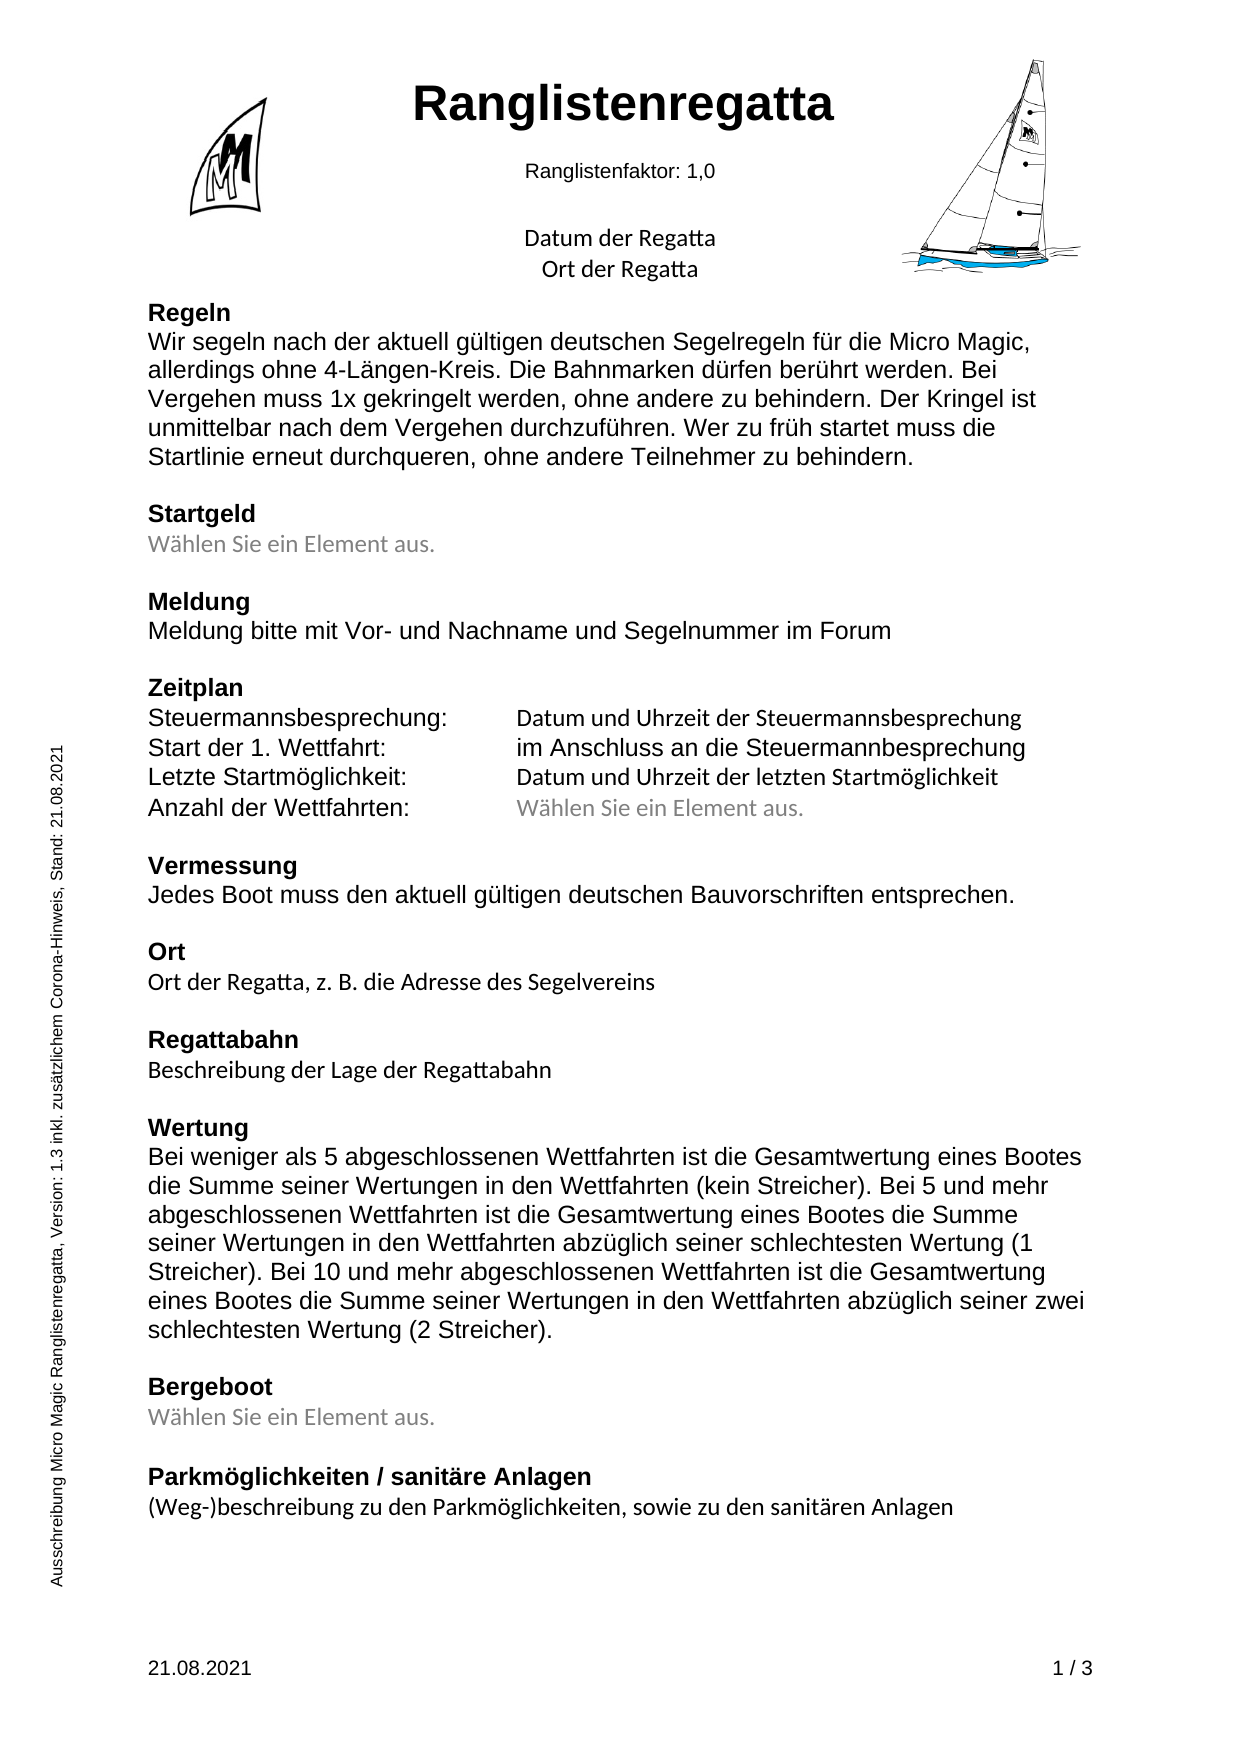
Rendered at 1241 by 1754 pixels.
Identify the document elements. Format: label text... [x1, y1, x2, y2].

text Bei weniger als 5 abgeschlossenen Wettfahrten ist die Gesamtwertung eines Bootes die Summe seiner Wertungen in den Wettfahrten (kein Streicher). Bei 5 und mehr abgeschlossenen Wettfahrten ist die Gesamtwertung eines Bootes die Summe seiner Wertungen in den Wettfahrten abzüglich seiner schlechtesten Wertung (1 Streicher). Bei 10 und mehr abgeschlossenen Wettfahrten ist die Gesamtwertung eines Bootes die Summe seiner Wertungen in den Wettfahrten abzüglich seiner zwei schlechtesten Wertung (2 Streicher). [148, 1142, 1093, 1343]
text Regeln [148, 298, 1093, 327]
picture [139, 73, 314, 249]
text Steuermannsbesprechung: [148, 702, 1093, 733]
text Startgeld [148, 499, 1093, 528]
text Anzahl der Wettfahrten: [148, 792, 1093, 822]
text Meldung bitte mit Vor- und Nachname und Segelnummer im Forum [148, 616, 1093, 644]
text Start der 1. Wettfahrt: im Anschluss an die Steuermannbesprechung [148, 733, 1093, 761]
text Meldung [148, 587, 1093, 616]
text Vermessung Jedes Boot muss den aktuell gültigen deutschen Bauvorschriften entsprechen. [148, 851, 1093, 909]
text Parkmöglichkeiten / sanitäre Anlagen [148, 1462, 1093, 1491]
text Ort [148, 937, 1093, 997]
picture [898, 56, 1082, 274]
text Regattabahn [148, 1025, 1093, 1054]
text Wertung [148, 1113, 1093, 1142]
text Letzte Startmöglichkeit: [148, 761, 1093, 792]
text Wir segeln nach der aktuell gültigen deutschen Segelregeln für die Micro Magic, allerdings ohne 4-Längen-Kreis. Die Bahnmarken dürfen berührt werden. Bei Vergehen muss 1x gekringelt werden, ohne andere zu behindern. Der Kringel ist unmittelbar nach dem Vergehen durchzuführen. Wer zu früh startet muss die Startlinie erneut durchqueren, ohne andere Teilnehmer zu behindern. [148, 327, 1093, 470]
text Bergeboot [148, 1372, 1093, 1401]
text Zeitplan [148, 673, 1093, 702]
